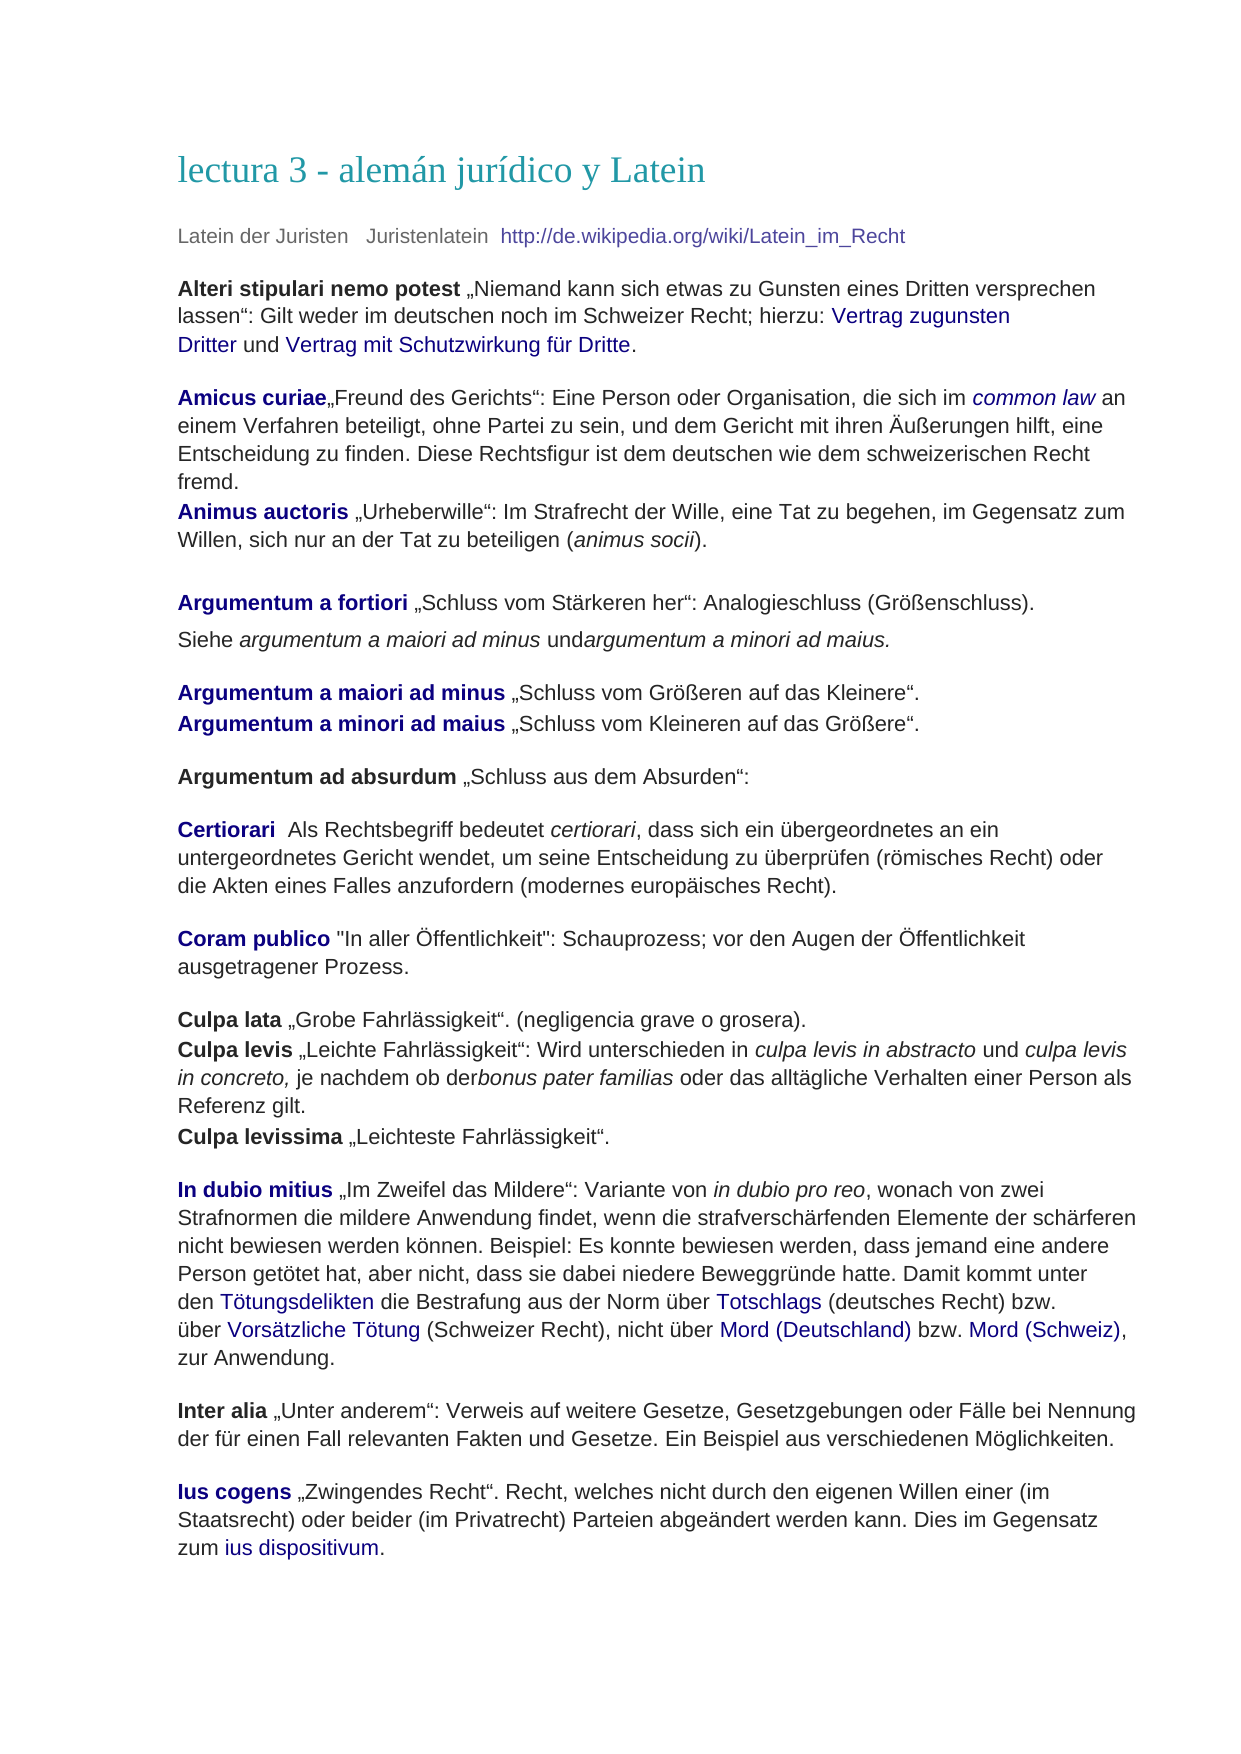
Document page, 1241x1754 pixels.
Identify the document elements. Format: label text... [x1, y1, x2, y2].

text lectura 3 - alemán jurídico y Latein [177, 148, 1137, 191]
text Culpa levissima „Leichteste Fahrlässigkeit“. [177, 1121, 1137, 1149]
text Inter alia „Unter anderem“: Verweis auf weitere Gesetze, Gesetzgebungen oder Fälle bei Nennung der für einen Fall relevanten Fakten und Gesetze. Ein Beispiel aus verschiedenen Möglichkeiten. [177, 1395, 1137, 1451]
text Animus auctoris „Urheberwille“: Im Strafrecht der Wille, eine Tat zu begehen, im Gegensatz zum Willen, sich nur an der Tat zu beteiligen (animus socii). [177, 496, 1137, 552]
text Culpa levis „Leichte Fahrlässigkeit“: Wird unterschieden in culpa levis in abstracto und culpa levis in concreto, je nachdem ob derbonus pater familias oder das alltägliche Verhalten einer Person als Referenz gilt. [177, 1034, 1137, 1118]
text Amicus curiae„Freund des Gerichts“: Eine Person oder Organisation, die sich im common law an einem Verfahren beteiligt, ohne Partei zu sein, und dem Gericht mit ihren Äußerungen hilft, eine Entscheidung zu finden. Diese Rechtsfigur ist dem deutschen wie dem schweizerischen Recht fremd. [177, 382, 1137, 494]
text Argumentum ad absurdum „Schluss aus dem Absurden“: [177, 761, 1137, 789]
text Alteri stipulari nemo potest „Niemand kann sich etwas zu Gunsten eines Dritten versprechen lassen“: Gilt weder im deutschen noch im Schweizer Recht; hierzu: Vertrag zugunsten Dritter und Vertrag mit Schutzwirkung für Dritte. [177, 273, 1137, 357]
text Certiorari Als Rechtsbegriff bedeutet certiorari, dass sich ein übergeordnetes an ein untergeordnetes Gericht wendet, um seine Entscheidung zu überprüfen (römisches Recht) oder die Akten eines Falles anzufordern (modernes europäisches Recht). [177, 814, 1137, 898]
text Argumentum a minori ad maius „Schluss vom Kleineren auf das Größere“. [177, 708, 1137, 736]
text Argumentum a maiori ad minus „Schluss vom Größeren auf das Kleinere“. [177, 677, 1137, 705]
text Culpa lata „Grobe Fahrlässigkeit“. (negligencia grave o grosera). [177, 1004, 1137, 1032]
text Argumentum a fortiori „Schluss vom Stärkeren her“: Analogieschluss (Größenschluss). Siehe argumentum a maiori ad minus undargumentum a minori ad maius. [177, 577, 1137, 652]
text In dubio mitius „Im Zweifel das Mildere“: Variante von in dubio pro reo, wonach von zwei Strafnormen die mildere Anwendung findet, wenn die strafverschärfenden Elemente der schärferen nicht bewiesen werden können. Beispiel: Es konnte bewiesen werden, dass jemand eine andere Person getötet hat, aber nicht, dass sie dabei niedere Beweggründe hatte. Damit kommt unter den Tötungsdelikten die Bestrafung aus der Norm über Totschlags (deutsches Recht) bzw. über Vorsätzliche Tötung (Schweizer Recht), nicht über Mord (Deutschland) bzw. Mord (Schweiz), zur Anwendung. [177, 1174, 1137, 1370]
text Coram publico "In aller Öffentlichkeit": Schauprozess; vor den Augen der Öffentlichkeit ausgetragener Prozess. [177, 923, 1137, 979]
text Ius cogens „Zwingendes Recht“. Recht, welches nicht durch den eigenen Willen einer (im Staatsrecht) oder beider (im Privatrecht) Parteien abgeändert werden kann. Dies im Gegensatz zum ius dispositivum. [177, 1476, 1137, 1560]
text Latein der Juristen Juristenlatein http://de.wikipedia.org/wiki/Latein_im_Recht [177, 219, 1137, 248]
